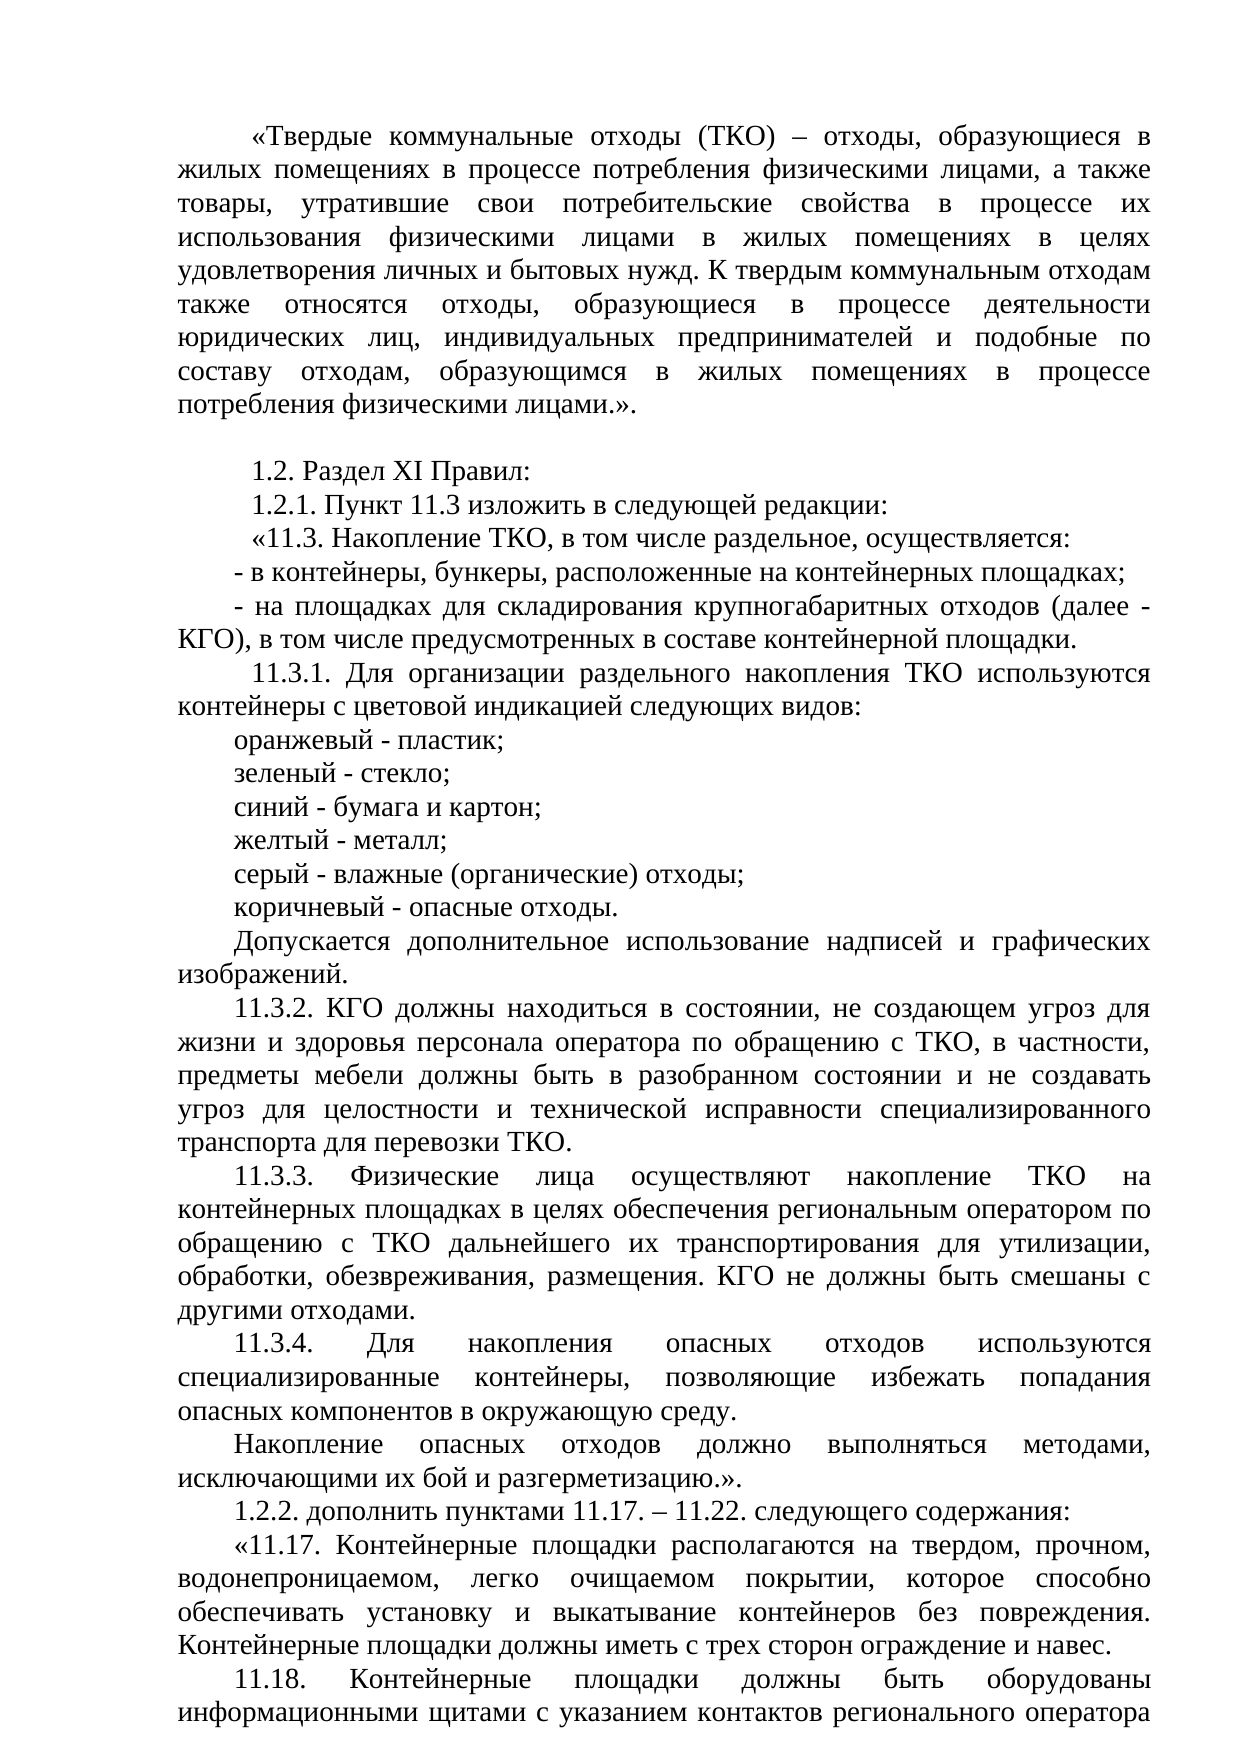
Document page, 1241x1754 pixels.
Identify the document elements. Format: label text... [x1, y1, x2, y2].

text 11.3.4. Для накопления опасных отходов используются специализированные контейнеры, позволяющие избежать попадания опасных компонентов в окружающую среду. [177, 1326, 1152, 1426]
text 11.3.1. Для организации раздельного накопления ТКО используются контейнеры с цветовой индикацией следующих видов: [177, 655, 1152, 722]
text «11.17. Контейнерные площадки располагаются на твердом, прочном, водонепроницаемом, легко очищаемом покрытии, которое способно обеспечивать установку и выкатывание контейнеров без повреждения. Контейнерные площадки должны иметь с трех сторон ограждение и навес. [177, 1527, 1152, 1661]
text серый - влажные (органические) отходы; [177, 856, 1152, 889]
text 1.2. Раздел XI Правил: [177, 453, 1152, 487]
text 11.3.2. КГО должны находиться в состоянии, не создающем угроз для жизни и здоровья персонала оператора по обращению с ТКО, в частности, предметы мебели должны быть в разобранном состоянии и не создавать угроз для целостности и технической исправности специализированного транспорта для перевозки ТКО. [177, 990, 1152, 1158]
text - в контейнеры, бункеры, расположенные на контейнерных площадках; [177, 554, 1152, 588]
text желтый - металл; [177, 822, 1152, 856]
text оранжевый - пластик; [177, 722, 1152, 755]
text 1.2.1. Пункт 11.3 изложить в следующей редакции: [177, 487, 1152, 521]
text 1.2.2. дополнить пунктами 11.17. – 11.22. следующего содержания: [177, 1493, 1152, 1527]
text синий - бумага и картон; [177, 789, 1152, 822]
text Накопление опасных отходов должно выполняться методами, исключающими их бой и разгерметизацию.». [177, 1426, 1152, 1493]
text коричневый - опасные отходы. [177, 889, 1152, 923]
text 11.3.3. Физические лица осуществляют накопление ТКО на контейнерных площадках в целях обеспечения региональным оператором по обращению с ТКО дальнейшего их транспортирования для утилизации, обработки, обезвреживания, размещения. КГО не должны быть смешаны с другими отходами. [177, 1158, 1152, 1326]
text Допускается дополнительное использование надписей и графических изображений. [177, 923, 1152, 990]
text «11.3. Накопление ТКО, в том числе раздельное, осуществляется: [177, 521, 1152, 554]
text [177, 1661, 1152, 1728]
text зеленый - стекло; [177, 755, 1152, 789]
text «Твердые коммунальные отходы (ТКО) – отходы, образующиеся в жилых помещениях в процессе потребления физическими лицами, а также товары, утратившие свои потребительские свойства в процессе их использования физическими лицами в жилых помещениях в целях удовлетворения личных и бытовых нужд. К твердым коммунальным отходам также относятся отходы, образующиеся в процессе деятельности юридических лиц, индивидуальных предпринимателей и подобные по составу отходам, образующимся в жилых помещениях в процессе потребления физическими лицами.». [177, 118, 1152, 420]
text - на площадках для складирования крупногабаритных отходов (далее - КГО), в том числе предусмотренных в составе контейнерной площадки. [177, 588, 1152, 655]
